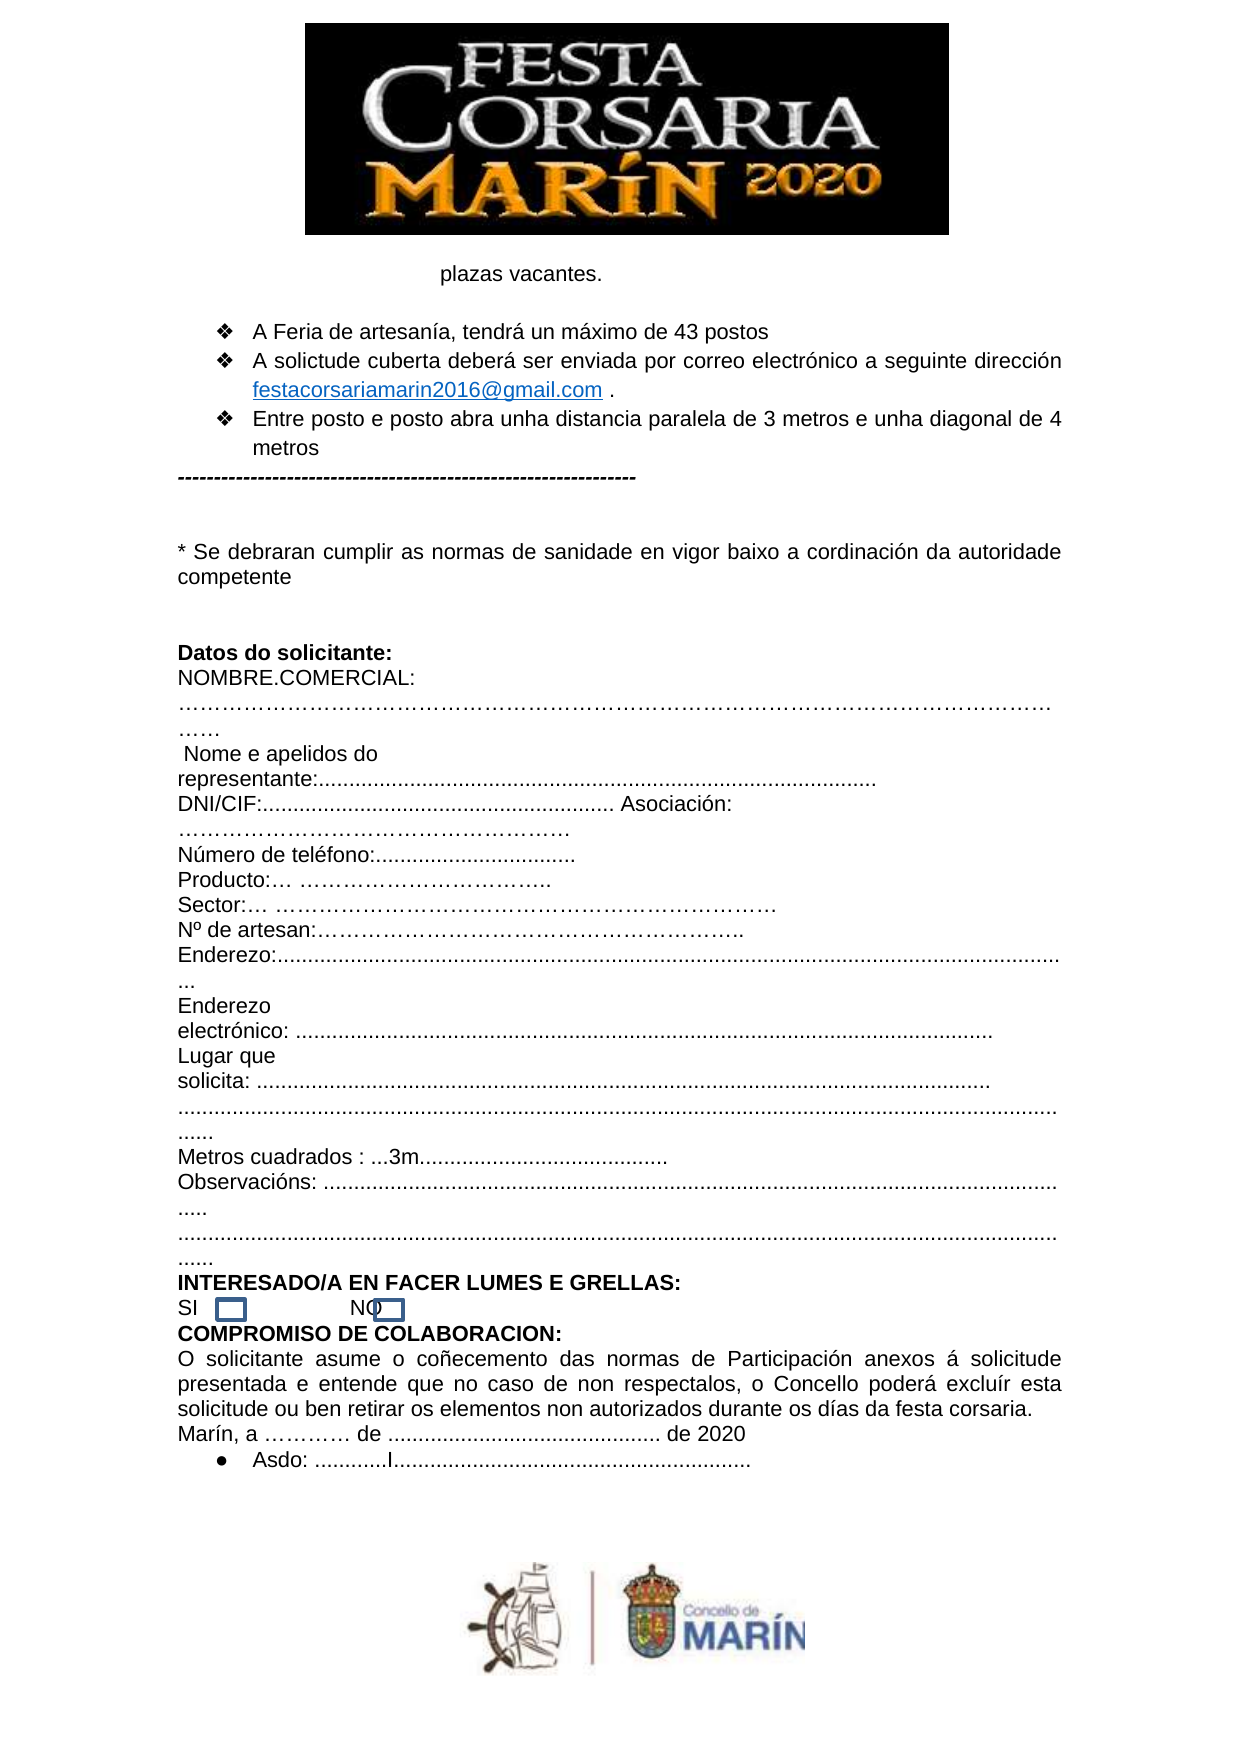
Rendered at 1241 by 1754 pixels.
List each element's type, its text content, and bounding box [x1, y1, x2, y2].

text plazas vacantes. [440, 261, 1063, 286]
text Lugar que solicita: ......................................................................................................................... [177, 1043, 1063, 1093]
text Enderezo:.................................................................................................................................... [177, 942, 1063, 993]
text Producto:… …………………………….. [177, 867, 1063, 892]
text * Se debraran cumplir as normas de sanidade en vigor baixo a cordinación da autoridade competente [177, 539, 1063, 589]
text Metros cuadrados : ...3m......................................... [177, 1144, 1063, 1169]
list A Feria de artesanía, tendrá un máximo de 43 postos [215, 319, 1063, 344]
list A solictude cuberta deberá ser enviada por correo electrónico a seguinte dirección festacorsariamarin2016@gmail.com . [215, 348, 1063, 402]
text Sector:… …………………………………………………………… [177, 892, 1063, 917]
text Número de teléfono:................................. [177, 841, 1063, 867]
text SI NO [177, 1295, 1063, 1320]
text O solicitante asume o coñecemento das normas de Participación anexos á solicitude presentada e entende que no caso de non respectalos, o Concello poderá excluír esta solicitude ou ben retirar os elementos non autorizados durante os días da festa corsaria. [177, 1346, 1063, 1421]
text Nº de artesan:………………………………………………….. [177, 917, 1063, 942]
text ....................................................................................................................................................... [177, 1093, 1063, 1144]
text ....................................................................................................................................................... [177, 1219, 1063, 1270]
text Observacións: .............................................................................................................................. [177, 1169, 1063, 1219]
text DNI/CIF:.......................................................... Asociación:……………………………………………… [177, 791, 1063, 841]
text --------------------------------------------------------------- [177, 464, 1063, 489]
text INTERESADO/A EN FACER LUMES E GRELLAS: [177, 1270, 1063, 1295]
list Asdo: ............I........................................................... [215, 1446, 1063, 1472]
text Nome e apelidos do representante:............................................................................................ [177, 741, 1063, 791]
text Enderezo electrónico: ................................................................................................................... [177, 993, 1063, 1043]
text COMPROMISO DE COLABORACION: [177, 1320, 1063, 1346]
text Marín, a ………… de ............................................. de 2020 [177, 1421, 1063, 1446]
text NOMBRE.COMERCIAL:……………………………………………………………………………………………………………… [177, 665, 1063, 741]
list Entre posto e posto abra unha distancia paralela de 3 metros e unha diagonal de 4 metros [215, 406, 1063, 460]
text Datos do solicitante: [177, 640, 1063, 665]
picture [458, 1562, 805, 1674]
picture [305, 23, 949, 235]
